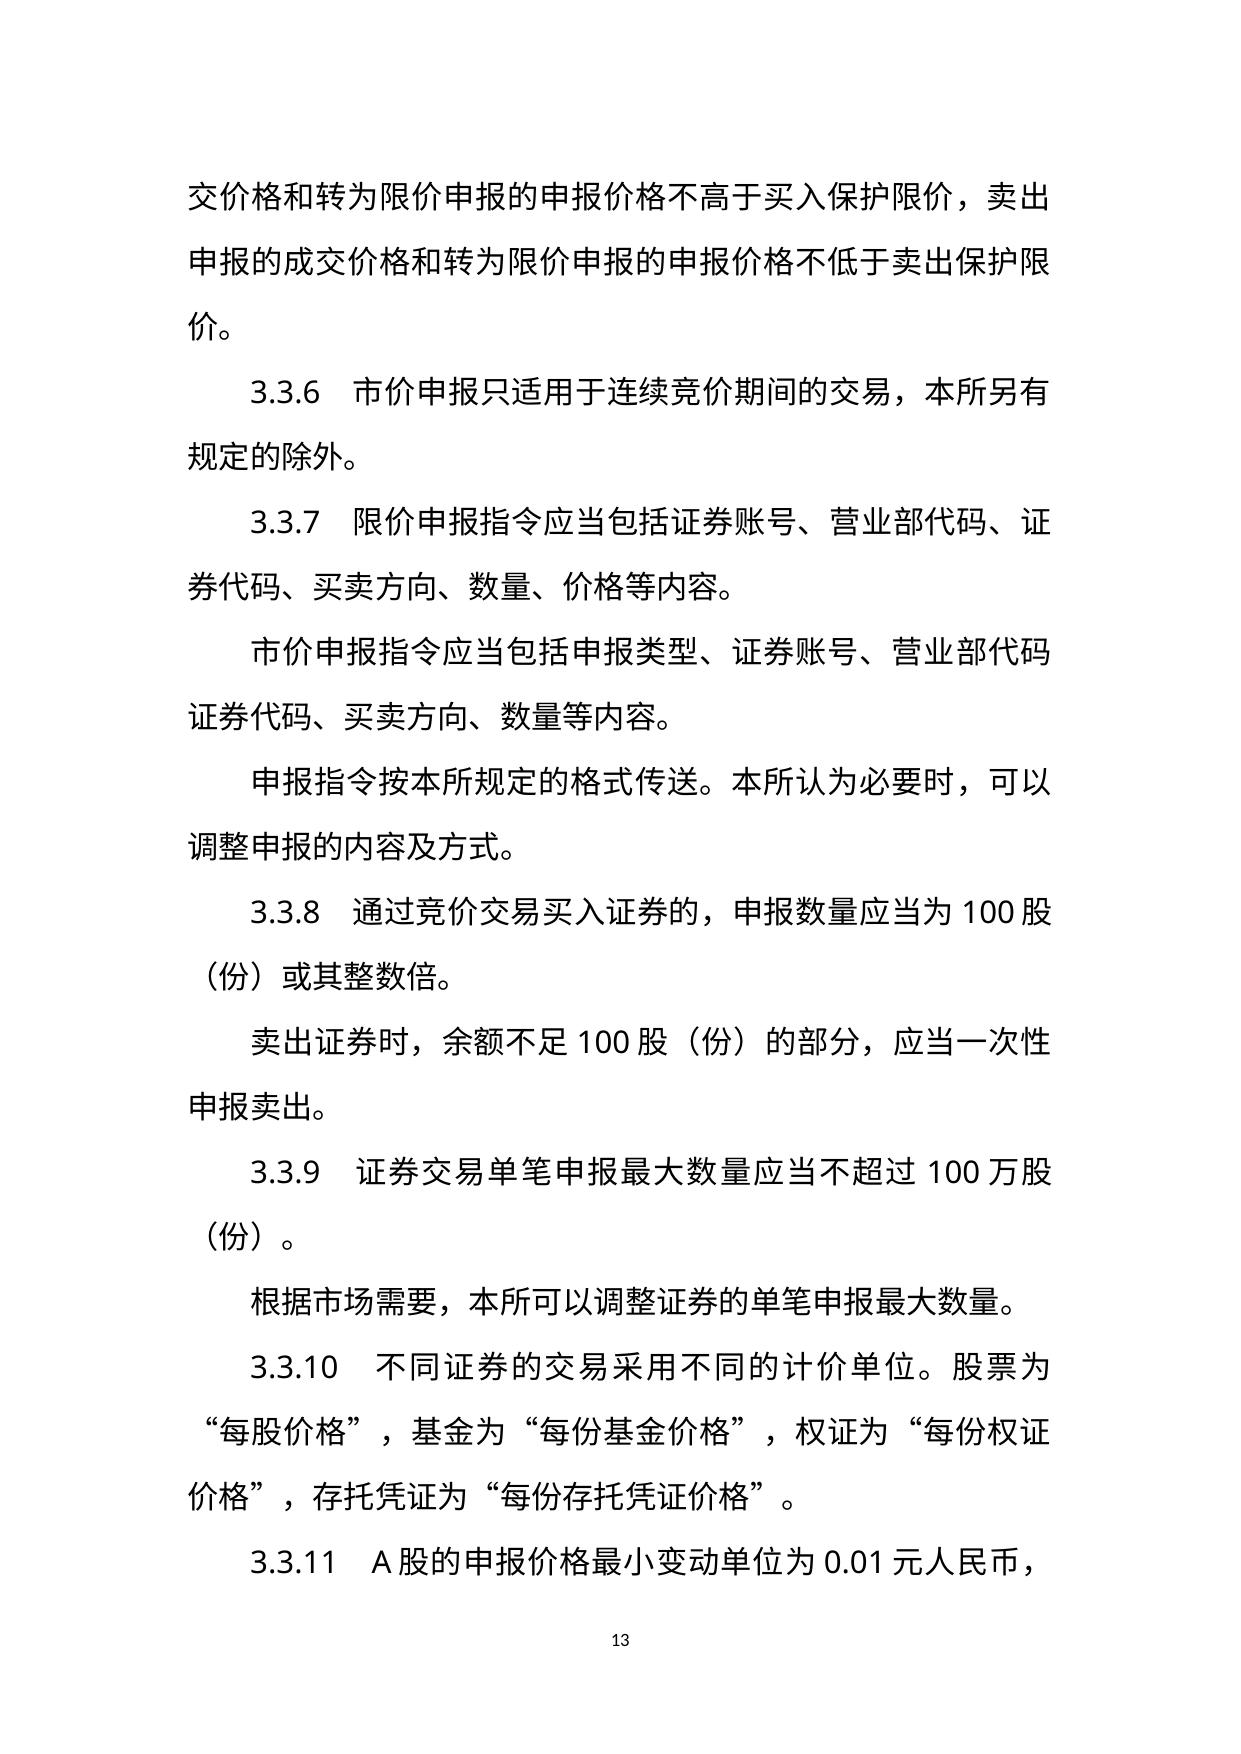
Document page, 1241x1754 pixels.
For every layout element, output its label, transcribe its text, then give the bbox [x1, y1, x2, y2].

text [187, 162, 1053, 357]
text 根据市场需要，本所可以调整证券的单笔申报最大数量。 [187, 1267, 1053, 1332]
text 3.3.8 通过竞价交易买入证券的，申报数量应当为100股（份）或其整数倍。 [187, 877, 1053, 1007]
text 3.3.10 不同证券的交易采用不同的计价单位。股票为“每股价格”，基金为“每份基金价格”，权证为“每份权证价格”，存托凭证为“每份存托凭证价格”。 [187, 1332, 1053, 1527]
text 3.3.9 证券交易单笔申报最大数量应当不超过100万股（份）。 [187, 1137, 1053, 1267]
text 卖出证券时，余额不足100股（份）的部分，应当一次性申报卖出。 [187, 1007, 1053, 1137]
text 3.3.7 限价申报指令应当包括证券账号、营业部代码、证券代码、买卖方向、数量、价格等内容。 [187, 487, 1053, 617]
text 市价申报指令应当包括申报类型、证券账号、营业部代码、证券代码、买卖方向、数量等内容。 [187, 617, 1053, 747]
text 申报指令按本所规定的格式传送。本所认为必要时，可以调整申报的内容及方式。 [187, 747, 1053, 877]
text 3.3.6 市价申报只适用于连续竞价期间的交易，本所另有规定的除外。 [187, 357, 1053, 487]
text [187, 1527, 1053, 1592]
